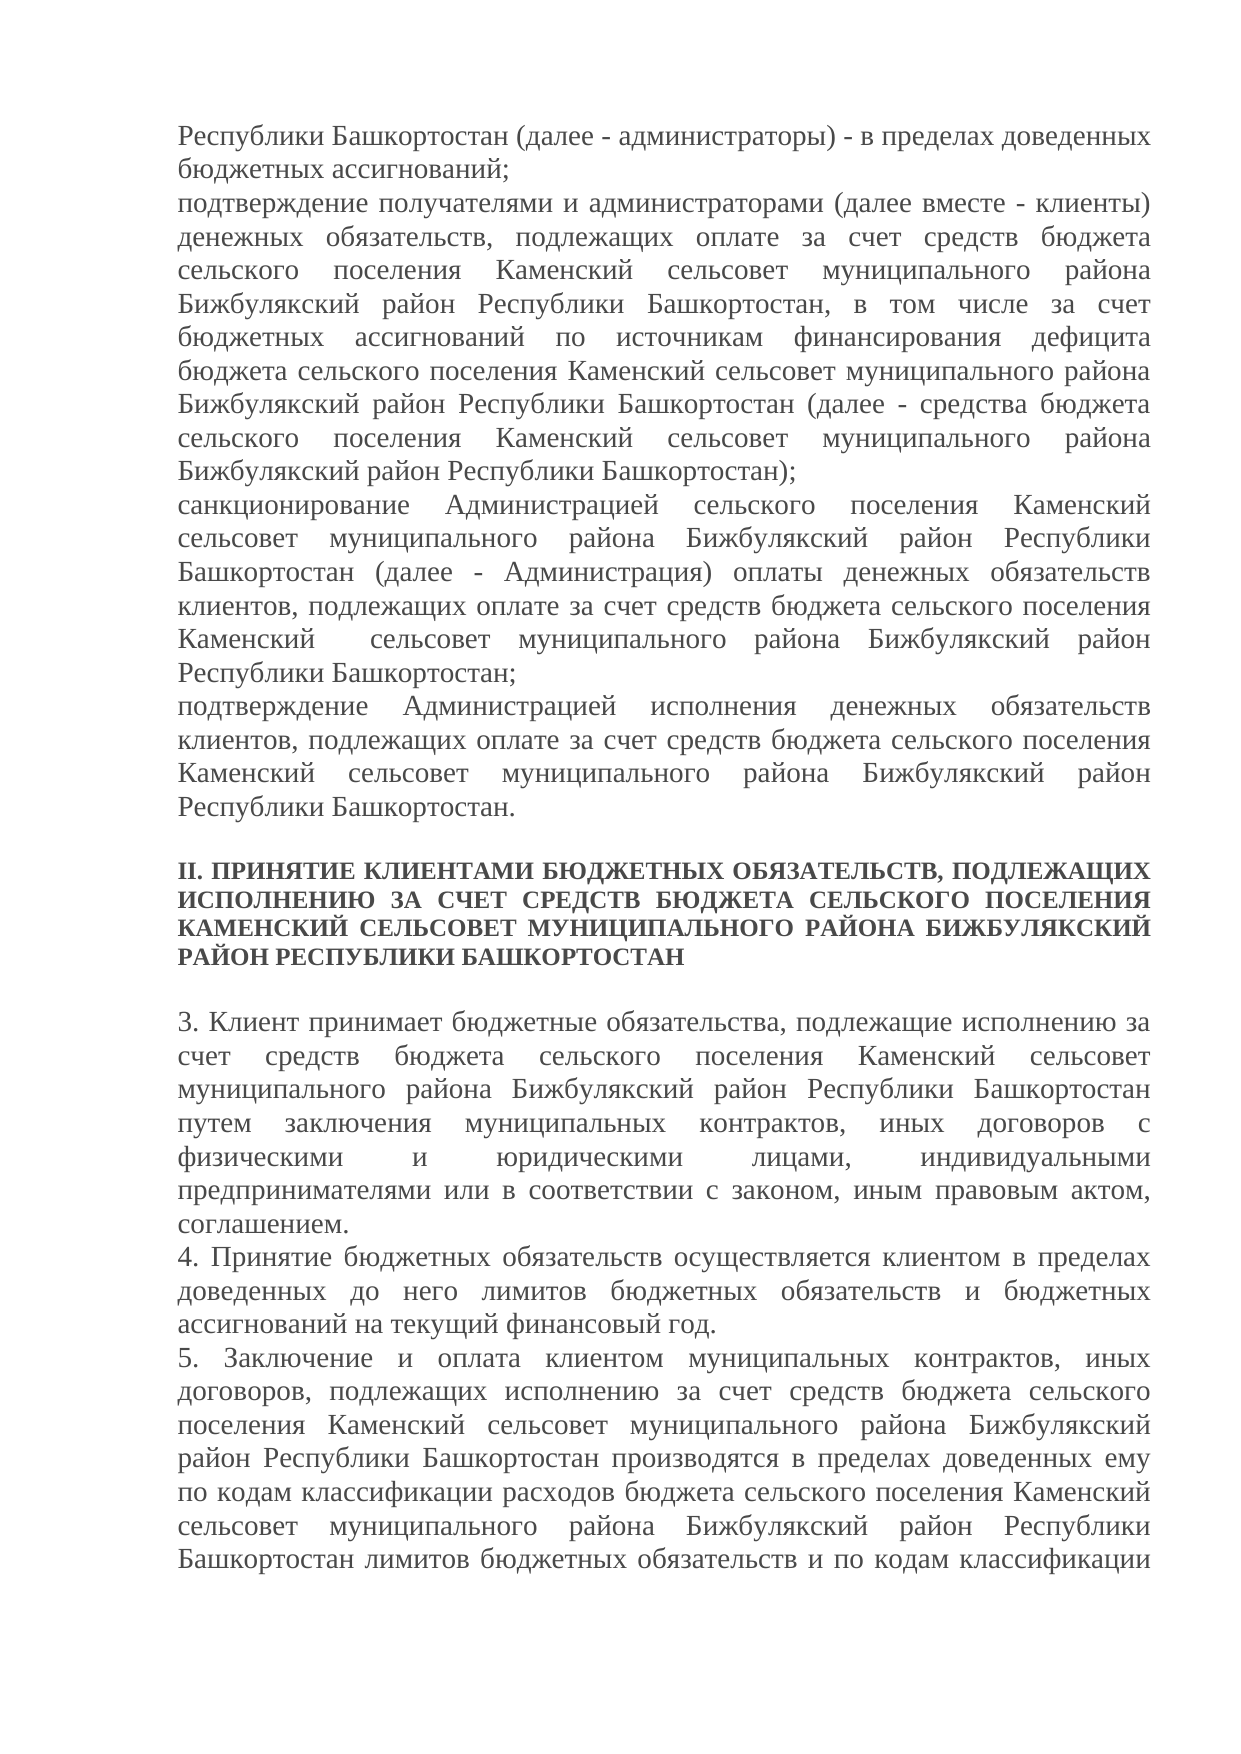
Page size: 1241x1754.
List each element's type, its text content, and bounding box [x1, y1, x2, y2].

text 4. Принятие бюджетных обязательств осуществляется клиентом в пределах доведенных до него лимитов бюджетных обязательств и бюджетных ассигнований на текущий финансовый год. [177, 1239, 1152, 1340]
text санкционирование Администрацией сельского поселения Каменский сельсовет муниципального района Бижбулякский район Республики Башкортостан (далее - Администрация) оплаты денежных обязательств клиентов, подлежащих оплате за счет средств бюджета сельского поселения Каменский сельсовет муниципального района Бижбулякский район Республики Башкортостан; [177, 487, 1152, 688]
text подтверждение Администрацией исполнения денежных обязательств клиентов, подлежащих оплате за счет средств бюджета сельского поселения Каменский сельсовет муниципального района Бижбулякский район Республики Башкортостан. [177, 688, 1152, 822]
text II. ПРИНЯТИЕ КЛИЕНТАМИ БЮДЖЕТНЫХ ОБЯЗАТЕЛЬСТВ, ПОДЛЕЖАЩИХ ИСПОЛНЕНИЮ ЗА СЧЕТ СРЕДСТВ БЮДЖЕТА СЕЛЬСКОГО ПОСЕЛЕНИЯ КАМЕНСКИЙ СЕЛЬСОВЕТ МУНИЦИПАЛЬНОГО РАЙОНА БИЖБУЛЯКСКИЙ РАЙОН РЕСПУБЛИКИ БАШКОРТОСТАН [177, 856, 1152, 971]
text 3. Клиент принимает бюджетные обязательства, подлежащие исполнению за счет средств бюджета сельского поселения Каменский сельсовет муниципального района Бижбулякский район Республики Башкортостан путем заключения муниципальных контрактов, иных договоров с физическими и юридическими лицами, индивидуальными предпринимателями или в соответствии с законом, иным правовым актом, соглашением. [177, 1004, 1152, 1239]
text подтверждение получателями и администраторами (далее вместе - клиенты) денежных обязательств, подлежащих оплате за счет средств бюджета сельского поселения Каменский сельсовет муниципального района Бижбулякский район Республики Башкортостан, в том числе за счет бюджетных ассигнований по источникам финансирования дефицита бюджета сельского поселения Каменский сельсовет муниципального района Бижбулякский район Республики Башкортостан (далее - средства бюджета сельского поселения Каменский сельсовет муниципального района Бижбулякский район Республики Башкортостан); [177, 185, 1152, 487]
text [177, 1340, 1152, 1575]
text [177, 118, 1152, 185]
